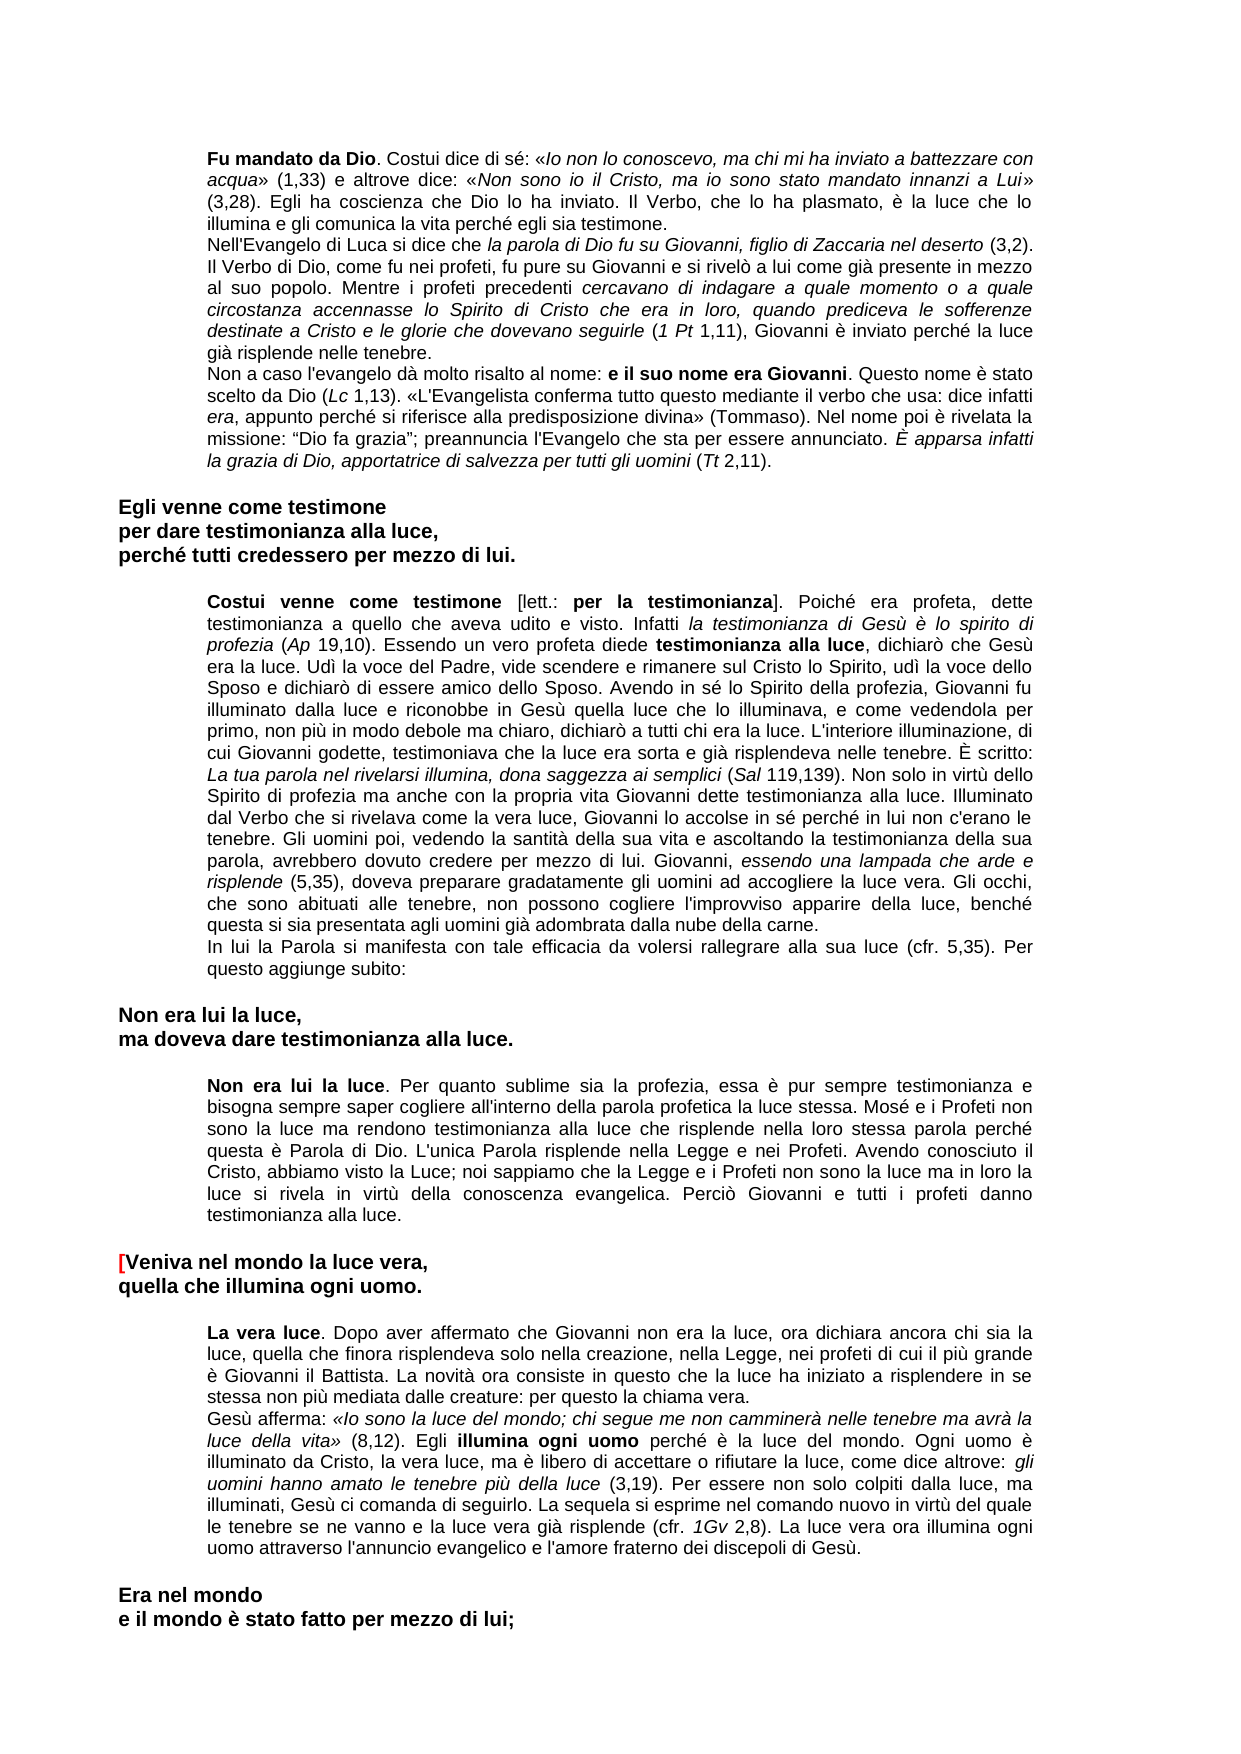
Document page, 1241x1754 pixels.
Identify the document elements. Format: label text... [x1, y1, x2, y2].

text Fu mandato da Dio. Costui dice di sé: «Io non lo conoscevo, ma chi mi ha inviato a battezzare con acqua» (1,33) e altrove dice: «Non sono io il Cristo, ma io sono stato mandato innanzi a Lui» (3,28). Egli ha coscienza che Dio lo ha inviato. Il Verbo, che lo ha plasmato, è la luce che lo illumina e gli comunica la vita perché egli sia testimone. [207, 148, 1033, 234]
text Egli venne come testimone [118, 495, 1122, 519]
text Era nel mondo [118, 1583, 1122, 1607]
text [Veniva nel mondo la luce vera, [118, 1250, 1122, 1274]
text e il mondo è stato fatto per mezzo di lui; [118, 1607, 1122, 1631]
text Gesù afferma: «Io sono la luce del mondo; chi segue me non camminerà nelle tenebre ma avrà la luce della vita» (8,12). Egli illumina ogni uomo perché è la luce del mondo. Ogni uomo è illuminato da Cristo, la vera luce, ma è libero di accettare o rifiutare la luce, come dice altrove: gli uomini hanno amato le tenebre più della luce (3,19). Per essere non solo colpiti dalla luce, ma illuminati, Gesù ci comanda di seguirlo. La sequela si esprime nel comando nuovo in virtù del quale le tenebre se ne vanno e la luce vera già risplende (cfr. 1Gv 2,8). La luce vera ora illumina ogni uomo attraverso l'annuncio evangelico e l'amore fraterno dei discepoli di Gesù. [207, 1408, 1033, 1559]
text per dare testimonianza alla luce, [118, 519, 1122, 543]
text ma doveva dare testimonianza alla luce. [118, 1027, 1122, 1051]
text perché tutti credessero per mezzo di lui. [118, 543, 1122, 567]
text Costui venne come testimone [lett.: per la testimonianza]. Poiché era profeta, dette testimonianza a quello che aveva udito e visto. Infatti la testimonianza di Gesù è lo spirito di profezia (Ap 19,10). Essendo un vero profeta diede testimonianza alla luce, dichiarò che Gesù era la luce. Udì la voce del Padre, vide scendere e rimanere sul Cristo lo Spirito, udì la voce dello Sposo e dichiarò di essere amico dello Sposo. Avendo in sé lo Spirito della profezia, Giovanni fu illuminato dalla luce e riconobbe in Gesù quella luce che lo illuminava, e come vedendola per primo, non più in modo debole ma chiaro, dichiarò a tutti chi era la luce. L'interiore illuminazione, di cui Giovanni godette, testimoniava che la luce era sorta e già risplendeva nelle tenebre. È scritto: La tua parola nel rivelarsi illumina, dona saggezza ai semplici (Sal 119,139). Non solo in virtù dello Spirito di profezia ma anche con la propria vita Giovanni dette testimonianza alla luce. Illuminato dal Verbo che si rivelava come la vera luce, Giovanni lo accolse in sé perché in lui non c'erano le tenebre. Gli uomini poi, vedendo la santità della sua vita e ascoltando la testimonianza della sua parola, avrebbero dovuto credere per mezzo di lui. Giovanni, essendo una lampada che arde e risplende (5,35), doveva preparare gradatamente gli uomini ad accogliere la luce vera. Gli occhi, che sono abituati alle tenebre, non possono cogliere l'improvviso apparire della luce, benché questa si sia presentata agli uomini già adombrata dalla nube della carne. [207, 591, 1033, 936]
text Non era lui la luce. Per quanto sublime sia la profezia, essa è pur sempre testimonianza e bisogna sempre saper cogliere all'interno della parola profetica la luce stessa. Mosé e i Profeti non sono la luce ma rendono testimonianza alla luce che risplende nella loro stessa parola perché questa è Parola di Dio. L'unica Parola risplende nella Legge e nei Profeti. Avendo conosciuto il Cristo, abbiamo visto la Luce; noi sappiamo che la Legge e i Profeti non sono la luce ma in loro la luce si rivela in virtù della conoscenza evangelica. Perciò Giovanni e tutti i profeti danno testimonianza alla luce. [207, 1075, 1033, 1226]
text quella che illumina ogni uomo. [118, 1274, 1122, 1298]
text Nell'Evangelo di Luca si dice che la parola di Dio fu su Giovanni, figlio di Zaccaria nel deserto (3,2). Il Verbo di Dio, come fu nei profeti, fu pure su Giovanni e si rivelò a lui come già presente in mezzo al suo popolo. Mentre i profeti precedenti cercavano di indagare a quale momento o a quale circostanza accennasse lo Spirito di Cristo che era in loro, quando prediceva le sofferenze destinate a Cristo e le glorie che dovevano seguirle (1 Pt 1,11), Giovanni è inviato perché la luce già risplende nelle tenebre. [207, 234, 1033, 363]
text Non a caso l'evangelo dà molto risalto al nome: e il suo nome era Giovanni. Questo nome è stato scelto da Dio (Lc 1,13). «L'Evangelista conferma tutto questo mediante il verbo che usa: dice infatti era, appunto perché si riferisce alla predisposizione divina» (Tommaso). Nel nome poi è rivelata la missione: “Dio fa grazia”; preannuncia l'Evangelo che sta per essere annunciato. È apparsa infatti la grazia di Dio, apportatrice di salvezza per tutti gli uomini (Tt 2,11). [207, 363, 1033, 471]
text Non era lui la luce, [118, 1003, 1122, 1027]
text La vera luce. Dopo aver affermato che Giovanni non era la luce, ora dichiara ancora chi sia la luce, quella che finora risplendeva solo nella creazione, nella Legge, nei profeti di cui il più grande è Giovanni il Battista. La novità ora consiste in questo che la luce ha iniziato a risplendere in se stessa non più mediata dalle creature: per questo la chiama vera. [207, 1322, 1033, 1408]
text In lui la Parola si manifesta con tale efficacia da volersi rallegrare alla sua luce (cfr. 5,35). Per questo aggiunge subito: [207, 936, 1033, 979]
